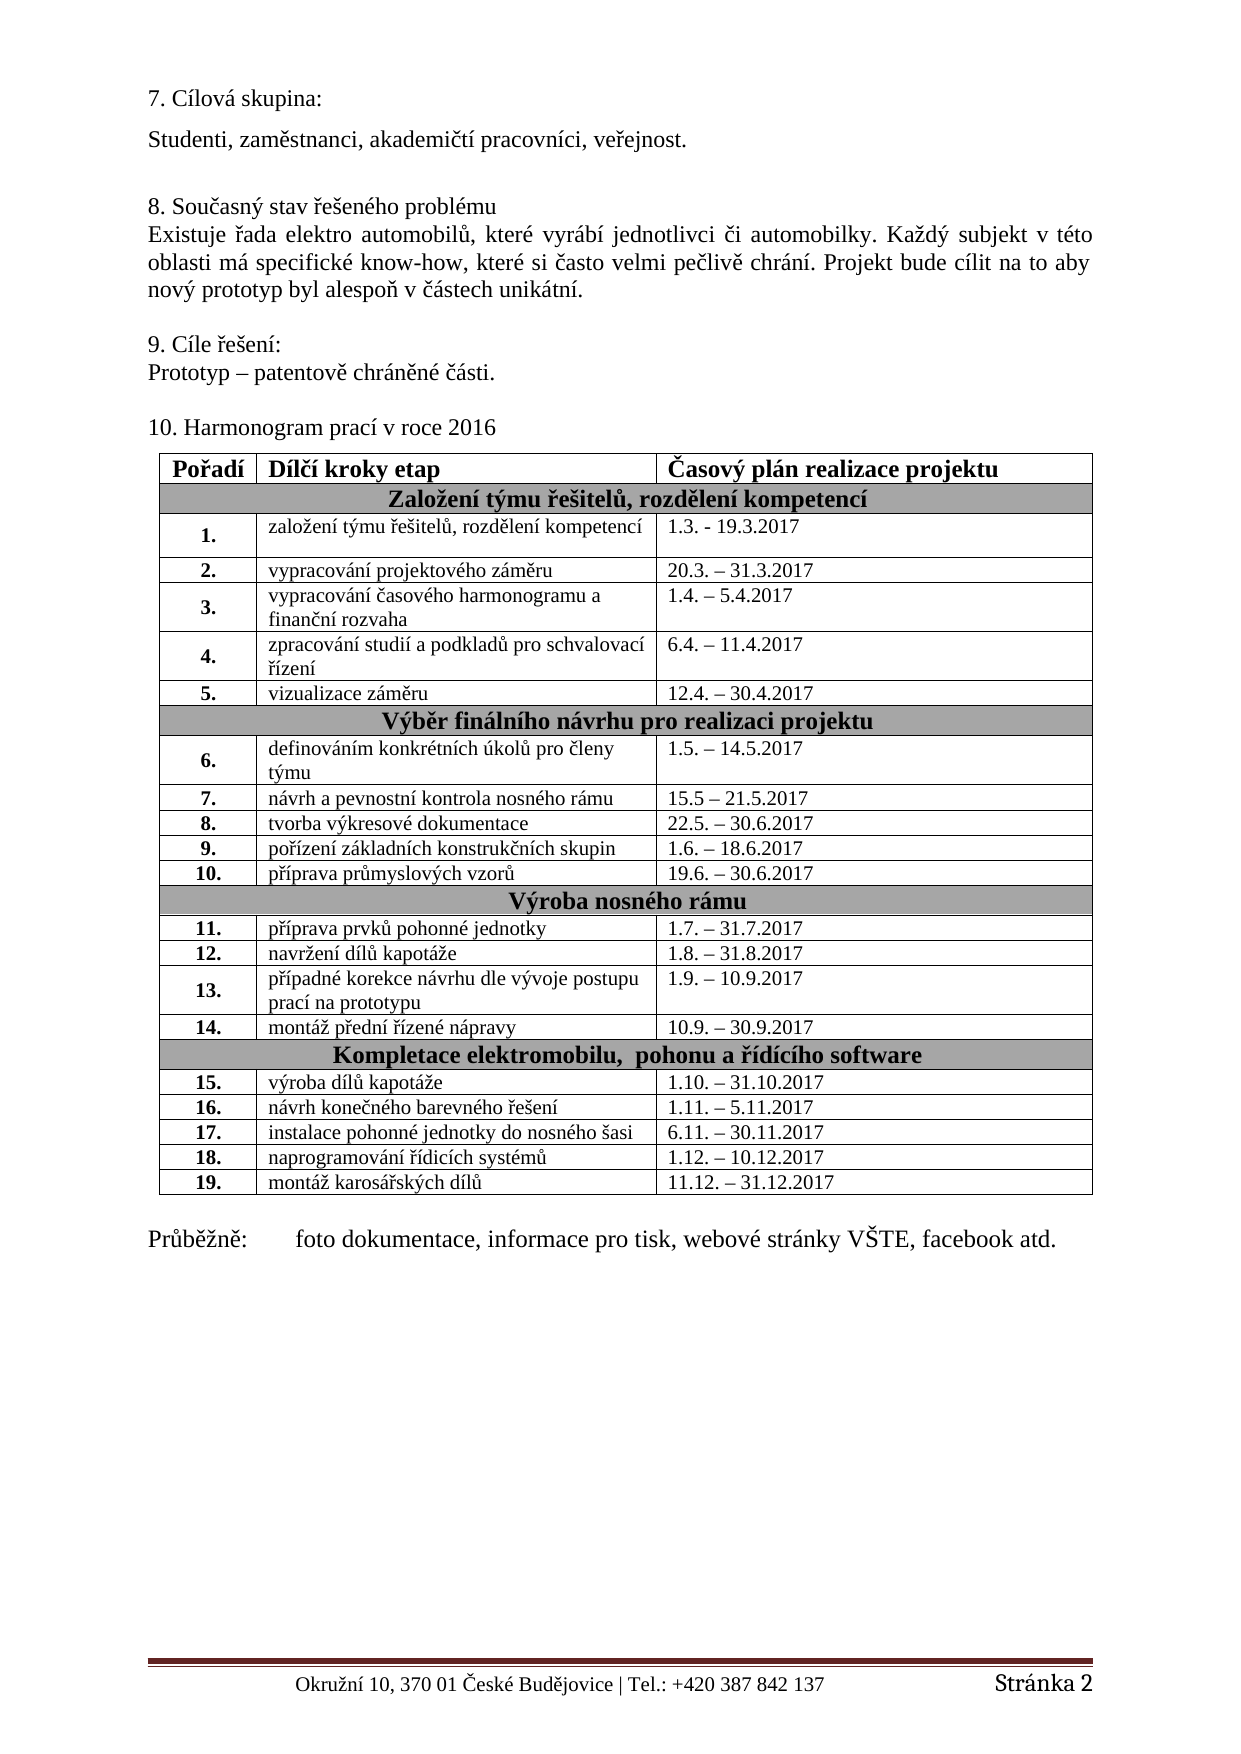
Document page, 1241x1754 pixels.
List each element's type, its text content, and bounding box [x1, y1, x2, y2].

table_cell 10.9. – 30.9.2017 [657, 1015, 1092, 1039]
table_cell montáž přední řízené nápravy [257, 1015, 656, 1039]
table_header Časový plán realizace projektu [657, 454, 1092, 483]
table_cell 1.5. – 14.5.2017 [657, 736, 1092, 784]
table_cell Výroba nosného rámu [160, 886, 1092, 914]
text 10. Harmonogram prací v roce 2016 [148, 413, 1093, 441]
table_cell 4. [160, 632, 256, 680]
table_header Dílčí kroky etap [257, 454, 656, 483]
table_cell 1.10. – 31.10.2017 [657, 1070, 1092, 1094]
table_cell příprava průmyslových vzorů [257, 861, 656, 885]
table_cell 13. [160, 966, 256, 1014]
table_cell 19. [160, 1170, 256, 1194]
table_cell 15.5 – 21.5.2017 [657, 785, 1092, 809]
table_cell 6.4. – 11.4.2017 [657, 632, 1092, 680]
table_cell 1.7. – 31.7.2017 [657, 916, 1092, 940]
table_cell 7. [160, 785, 256, 809]
table_cell Výběr finálního návrhu pro realizaci projektu [160, 706, 1092, 735]
table_cell 2. [160, 558, 256, 582]
table_cell navržení dílů kapotáže [257, 941, 656, 965]
table_cell pořízení základních konstrukčních skupin [257, 836, 656, 860]
table_cell 1.12. – 10.12.2017 [657, 1145, 1092, 1169]
text Prototyp – patentově chráněné části. [148, 358, 1093, 386]
table_cell vypracování projektového záměru [257, 558, 656, 582]
table_cell vizualizace záměru [257, 681, 656, 705]
table_cell návrh konečného barevného řešení [257, 1095, 656, 1119]
table_cell 12. [160, 941, 256, 965]
table_cell 6. [160, 736, 256, 784]
table_cell 1.11. – 5.11.2017 [657, 1095, 1092, 1119]
table_cell 8. [160, 811, 256, 834]
table_cell 19.6. – 30.6.2017 [657, 861, 1092, 885]
table_cell Kompletace elektromobilu, pohonu a řídícího software [160, 1040, 1092, 1069]
text 7. Cílová skupina: [148, 84, 1093, 112]
table_cell zpracování studií a podkladů pro schvalovací řízení [257, 632, 656, 680]
table_cell 15. [160, 1070, 256, 1094]
text 8. Současný stav řešeného problému [148, 192, 1093, 220]
table_cell založení týmu řešitelů, rozdělení kompetencí [257, 514, 656, 557]
table_cell 1. [160, 514, 256, 557]
table_cell výroba dílů kapotáže [257, 1070, 656, 1094]
text 9. Cíle řešení: [148, 330, 1093, 358]
text Průběžně: foto dokumentace, informace pro tisk, webové stránky VŠTE, facebook atd. [148, 1224, 1093, 1253]
table_cell instalace pohonné jednotky do nosného šasi [257, 1120, 656, 1144]
table_cell 9. [160, 836, 256, 860]
table_cell 16. [160, 1095, 256, 1119]
table_cell 3. [160, 583, 256, 631]
table_cell 6.11. – 30.11.2017 [657, 1120, 1092, 1144]
text Studenti, zaměstnanci, akademičtí pracovníci, veřejnost. [148, 124, 1093, 152]
table_cell 11.12. – 31.12.2017 [657, 1170, 1092, 1194]
table_cell 1.9. – 10.9.2017 [657, 966, 1092, 1014]
text Existuje řada elektro automobilů, které vyrábí jednotlivci či automobilky. Každý subjekt v této oblasti má specifické know-how, které si často velmi pečlivě chrání. Projekt bude cílit na to aby nový prototyp byl alespoň v částech unikátní. [148, 220, 1093, 303]
table_cell vypracování časového harmonogramu a finanční rozvaha [257, 583, 656, 631]
table_cell návrh a pevnostní kontrola nosného rámu [257, 785, 656, 809]
table_cell 20.3. – 31.3.2017 [657, 558, 1092, 582]
table_cell 5. [160, 681, 256, 705]
table_cell Založení týmu řešitelů, rozdělení kompetencí [160, 484, 1092, 513]
table_cell naprogramování řídicích systémů [257, 1145, 656, 1169]
table_cell 1.4. – 5.4.2017 [657, 583, 1092, 631]
table_cell montáž karosářských dílů [257, 1170, 656, 1194]
table_cell 1.8. – 31.8.2017 [657, 941, 1092, 965]
table_cell 17. [160, 1120, 256, 1144]
table_cell 14. [160, 1015, 256, 1039]
table_cell 10. [160, 861, 256, 885]
table_header Pořadí [160, 454, 256, 483]
table_cell 22.5. – 30.6.2017 [657, 811, 1092, 834]
table_cell 11. [160, 916, 256, 940]
table_cell 1.6. – 18.6.2017 [657, 836, 1092, 860]
table_cell 18. [160, 1145, 256, 1169]
table_cell 1.3. - 19.3.2017 [657, 514, 1092, 557]
table_cell případné korekce návrhu dle vývoje postupu prací na prototypu [257, 966, 656, 1014]
table_cell tvorba výkresové dokumentace [257, 811, 656, 834]
table_cell příprava prvků pohonné jednotky [257, 916, 656, 940]
table_cell 12.4. – 30.4.2017 [657, 681, 1092, 705]
table_cell definováním konkrétních úkolů pro členy týmu [257, 736, 656, 784]
